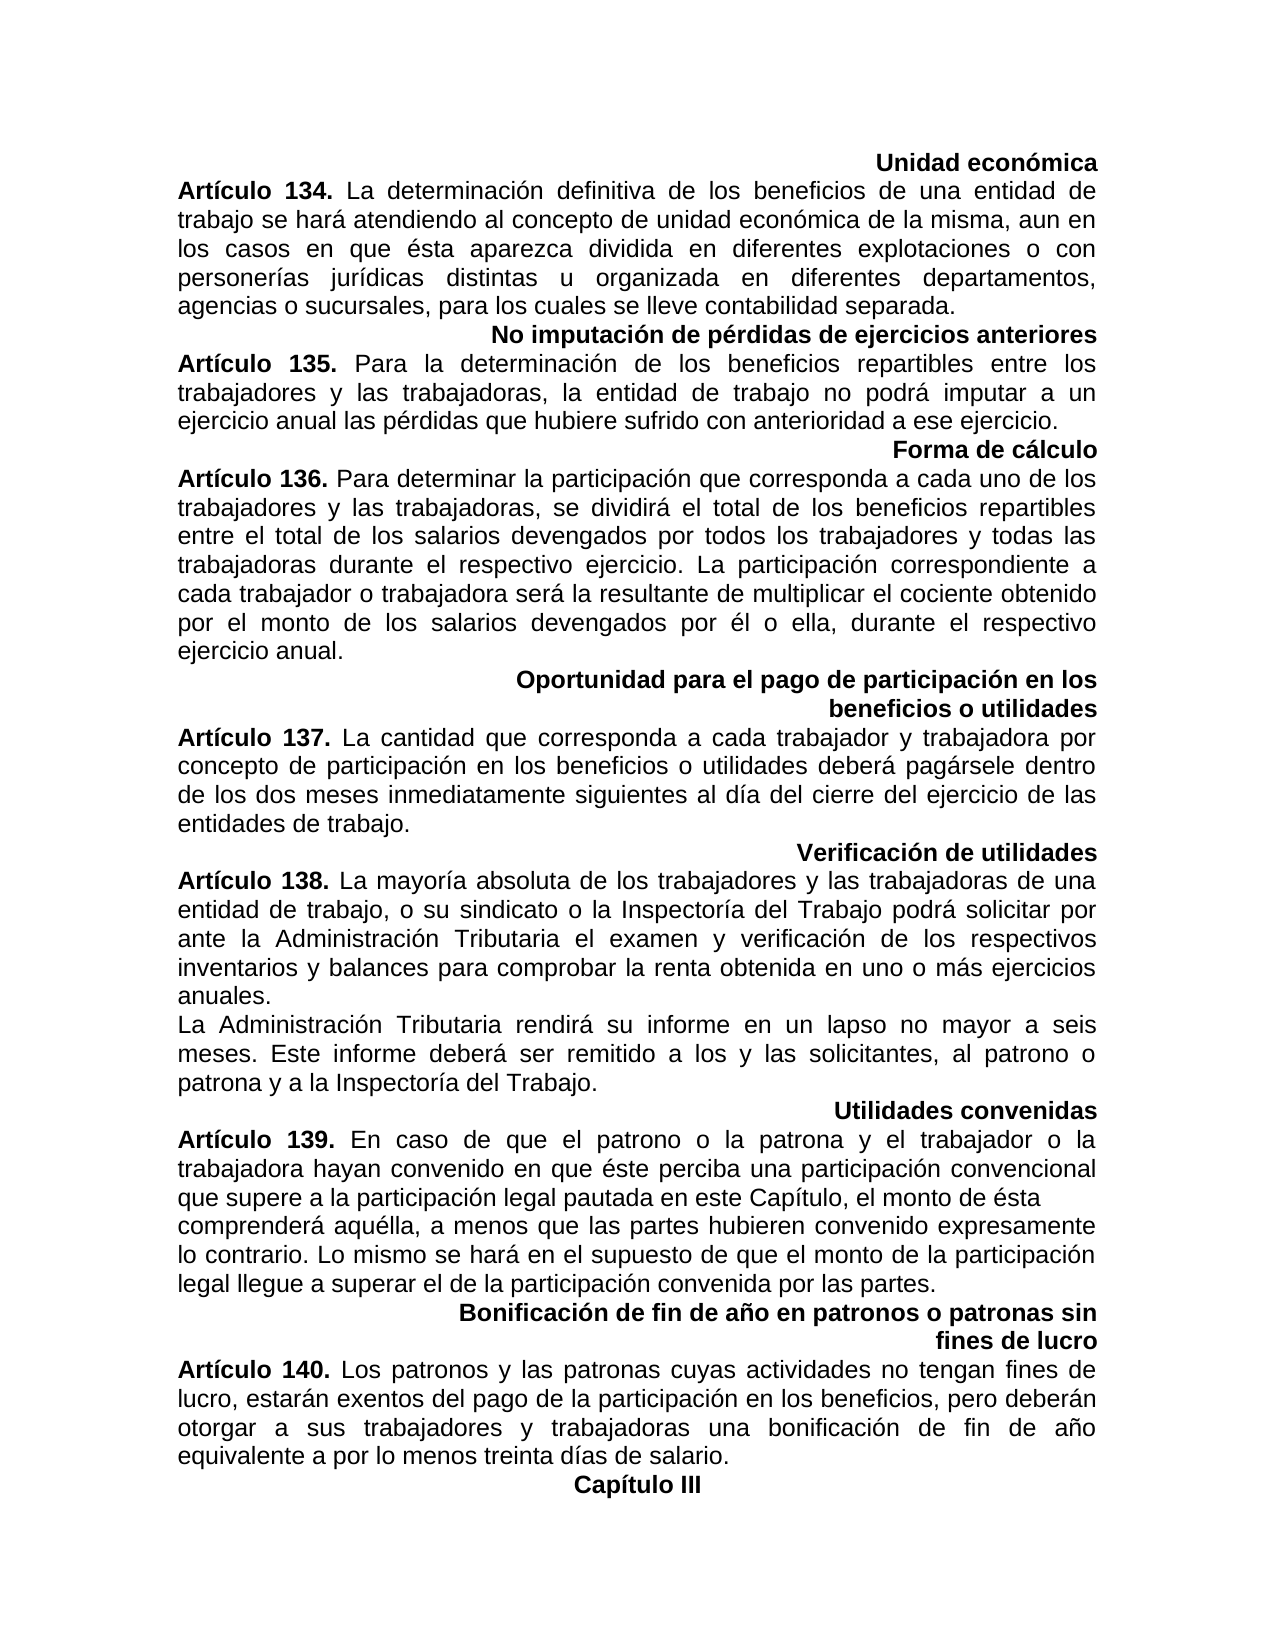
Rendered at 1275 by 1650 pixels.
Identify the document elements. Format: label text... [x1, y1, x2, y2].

text Unidad económica [177, 148, 1098, 176]
text Artículo 137. La cantidad que corresponda a cada trabajador y trabajadora por concepto de participación en los beneficios o utilidades deberá pagársele dentro de los dos meses inmediatamente siguientes al día del cierre del ejercicio de las entidades de trabajo. [177, 723, 1098, 838]
text comprenderá aquélla, a menos que las partes hubieren convenido expresamente lo contrario. Lo mismo se hará en el supuesto de que el monto de la participación legal llegue a superar el de la participación convenida por las partes. [177, 1211, 1098, 1298]
text Artículo 140. Los patronos y las patronas cuyas actividades no tengan fines de lucro, estarán exentos del pago de la participación en los beneficios, pero deberán otorgar a sus trabajadores y trabajadoras una bonificación de fin de año equivalente a por lo menos treinta días de salario. [177, 1355, 1098, 1470]
text Artículo 138. La mayoría absoluta de los trabajadores y las trabajadoras de una entidad de trabajo, o su sindicato o la Inspectoría del Trabajo podrá solicitar por ante la Administración Tributaria el examen y verificación de los respectivos inventarios y balances para comprobar la renta obtenida en uno o más ejercicios anuales. [177, 866, 1098, 1010]
text Bonificación de fin de año en patronos o patronas sin [177, 1298, 1098, 1326]
text Artículo 136. Para determinar la participación que corresponda a cada uno de los trabajadores y las trabajadoras, se dividirá el total de los beneficios repartibles entre el total de los salarios devengados por todos los trabajadores y todas las trabajadoras durante el respectivo ejercicio. La participación correspondiente a cada trabajador o trabajadora será la resultante de multiplicar el cociente obtenido por el monto de los salarios devengados por él o ella, durante el respectivo ejercicio anual. [177, 464, 1098, 665]
text Artículo 139. En caso de que el patrono o la patrona y el trabajador o la trabajadora hayan convenido en que éste perciba una participación convencional que supere a la participación legal pautada en este Capítulo, el monto de ésta [177, 1125, 1098, 1211]
text No imputación de pérdidas de ejercicios anteriores [177, 320, 1098, 349]
text Artículo 135. Para la determinación de los beneficios repartibles entre los trabajadores y las trabajadoras, la entidad de trabajo no podrá imputar a un ejercicio anual las pérdidas que hubiere sufrido con anterioridad a ese ejercicio. [177, 349, 1098, 435]
text fines de lucro [177, 1326, 1098, 1355]
text Oportunidad para el pago de participación en los [177, 665, 1098, 694]
text beneficios o utilidades [177, 694, 1098, 723]
text Artículo 134. La determinación definitiva de los beneficios de una entidad de trabajo se hará atendiendo al concepto de unidad económica de la misma, aun en los casos en que ésta aparezca dividida en diferentes explotaciones o con personerías jurídicas distintas u organizada en diferentes departamentos, agencias o sucursales, para los cuales se lleve contabilidad separada. [177, 176, 1098, 320]
text Forma de cálculo [177, 435, 1098, 464]
text Capítulo III [177, 1470, 1098, 1499]
text La Administración Tributaria rendirá su informe en un lapso no mayor a seis meses. Este informe deberá ser remitido a los y las solicitantes, al patrono o patrona y a la Inspectoría del Trabajo. [177, 1010, 1098, 1096]
text Verificación de utilidades [177, 838, 1098, 866]
text Utilidades convenidas [177, 1096, 1098, 1125]
